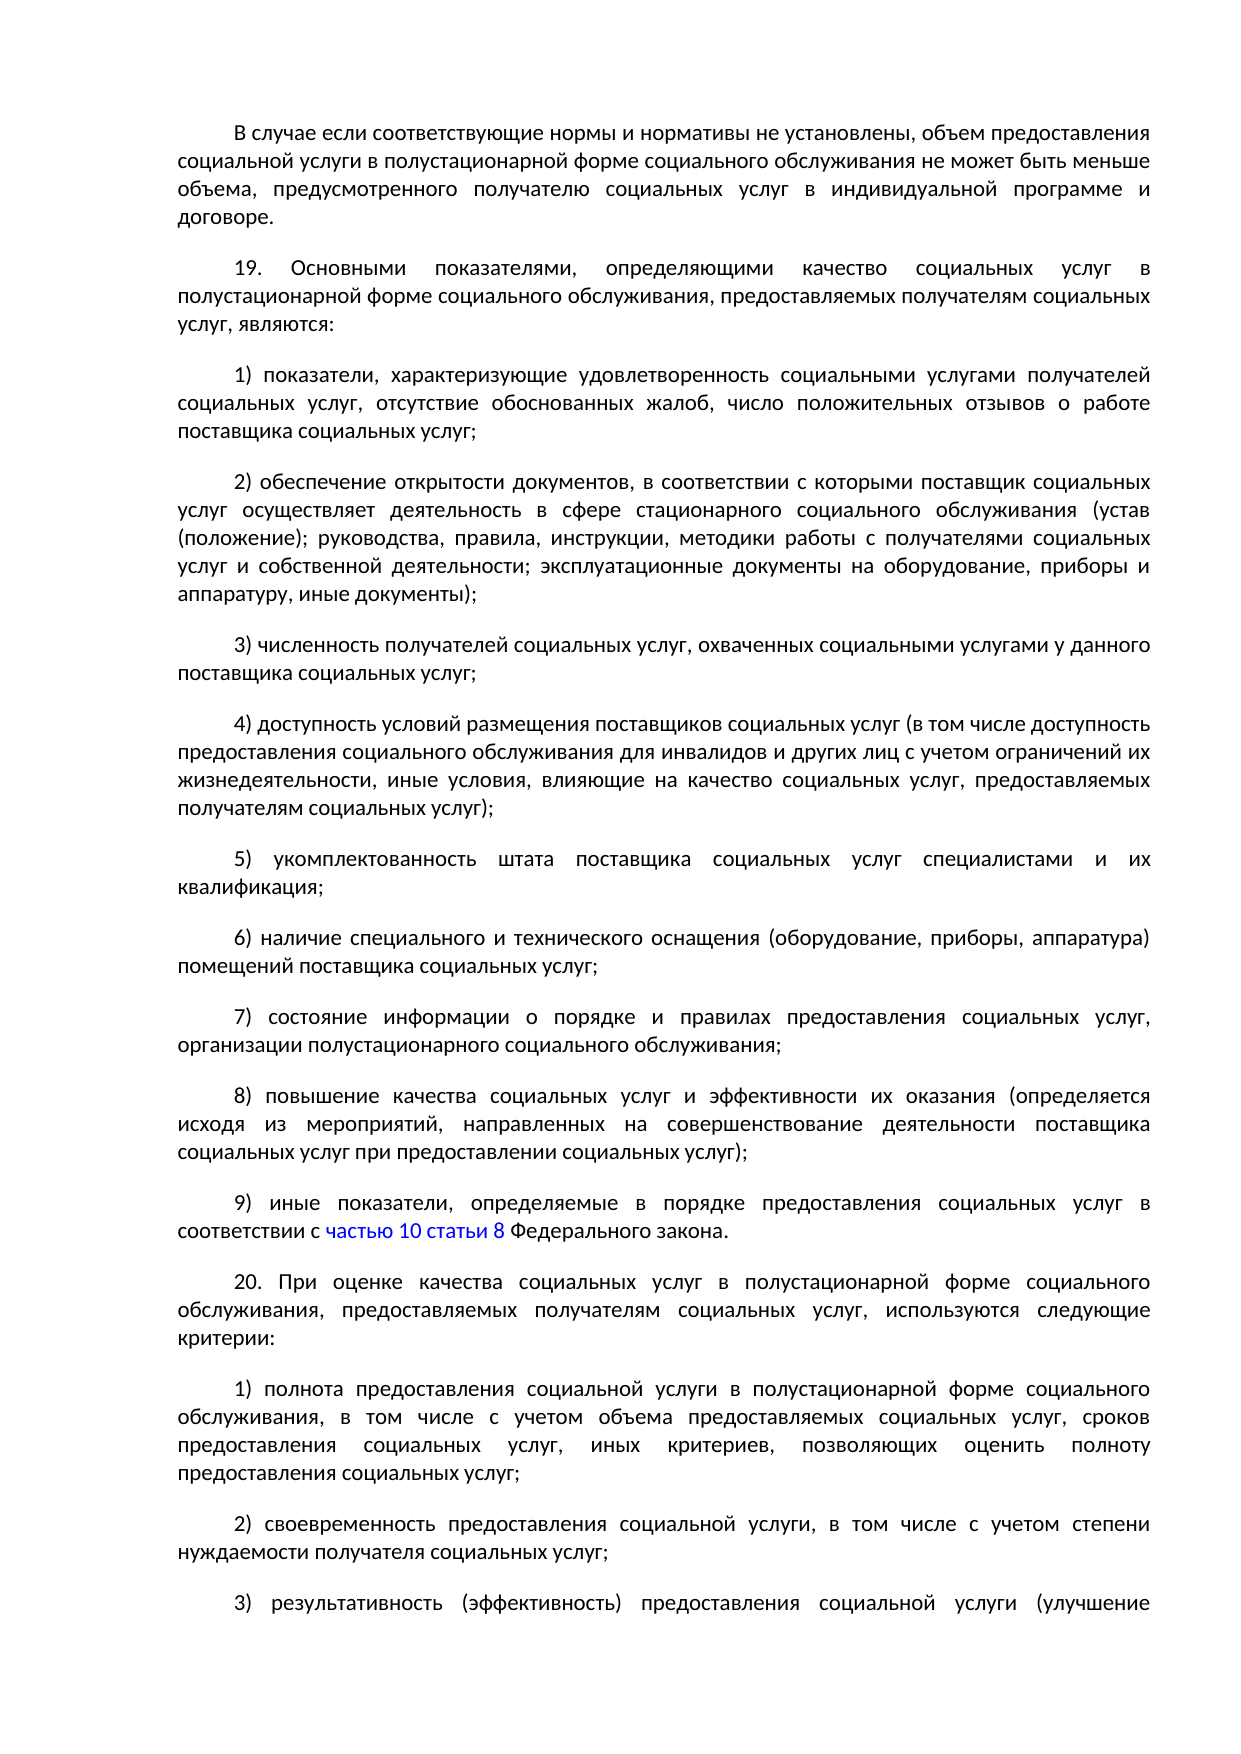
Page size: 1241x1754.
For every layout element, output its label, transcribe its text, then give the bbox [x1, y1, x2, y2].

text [177, 1588, 1152, 1616]
text 19. Основными показателями, определяющими качество социальных услуг в полустационарной форме социального обслуживания, предоставляемых получателям социальных услуг, являются: [177, 253, 1152, 337]
text 1) полнота предоставления социальной услуги в полустационарной форме социального обслуживания, в том числе с учетом объема предоставляемых социальных услуг, сроков предоставления социальных услуг, иных критериев, позволяющих оценить полноту предоставления социальных услуг; [177, 1374, 1152, 1486]
text В случае если соответствующие нормы и нормативы не установлены, объем предоставления социальной услуги в полустационарной форме социального обслуживания не может быть меньше объема, предусмотренного получателю социальных услуг в индивидуальной программе и договоре. [177, 118, 1152, 230]
text 20. При оценке качества социальных услуг в полустационарной форме социального обслуживания, предоставляемых получателям социальных услуг, используются следующие критерии: [177, 1267, 1152, 1351]
text 1) показатели, характеризующие удовлетворенность социальными услугами получателей социальных услуг, отсутствие обоснованных жалоб, число положительных отзывов о работе поставщика социальных услуг; [177, 360, 1152, 444]
text 8) повышение качества социальных услуг и эффективности их оказания (определяется исходя из мероприятий, направленных на совершенствование деятельности поставщика социальных услуг при предоставлении социальных услуг); [177, 1081, 1152, 1165]
text 3) численность получателей социальных услуг, охваченных социальными услугами у данного поставщика социальных услуг; [177, 630, 1152, 686]
text 7) состояние информации о порядке и правилах предоставления социальных услуг, организации полустационарного социального обслуживания; [177, 1002, 1152, 1058]
text 5) укомплектованность штата поставщика социальных услуг специалистами и их квалификация; [177, 844, 1152, 900]
text 6) наличие специального и технического оснащения (оборудование, приборы, аппаратура) помещений поставщика социальных услуг; [177, 923, 1152, 979]
text 9) иные показатели, определяемые в порядке предоставления социальных услуг в соответствии с частью 10 статьи 8 Федерального закона. [177, 1188, 1152, 1244]
text 2) своевременность предоставления социальной услуги, в том числе с учетом степени нуждаемости получателя социальных услуг; [177, 1509, 1152, 1565]
text 2) обеспечение открытости документов, в соответствии с которыми поставщик социальных услуг осуществляет деятельность в сфере стационарного социального обслуживания (устав (положение); руководства, правила, инструкции, методики работы с получателями социальных услуг и собственной деятельности; эксплуатационные документы на оборудование, приборы и аппаратуру, иные документы); [177, 467, 1152, 607]
text 4) доступность условий размещения поставщиков социальных услуг (в том числе доступность предоставления социального обслуживания для инвалидов и других лиц с учетом ограничений их жизнедеятельности, иные условия, влияющие на качество социальных услуг, предоставляемых получателям социальных услуг); [177, 709, 1152, 821]
